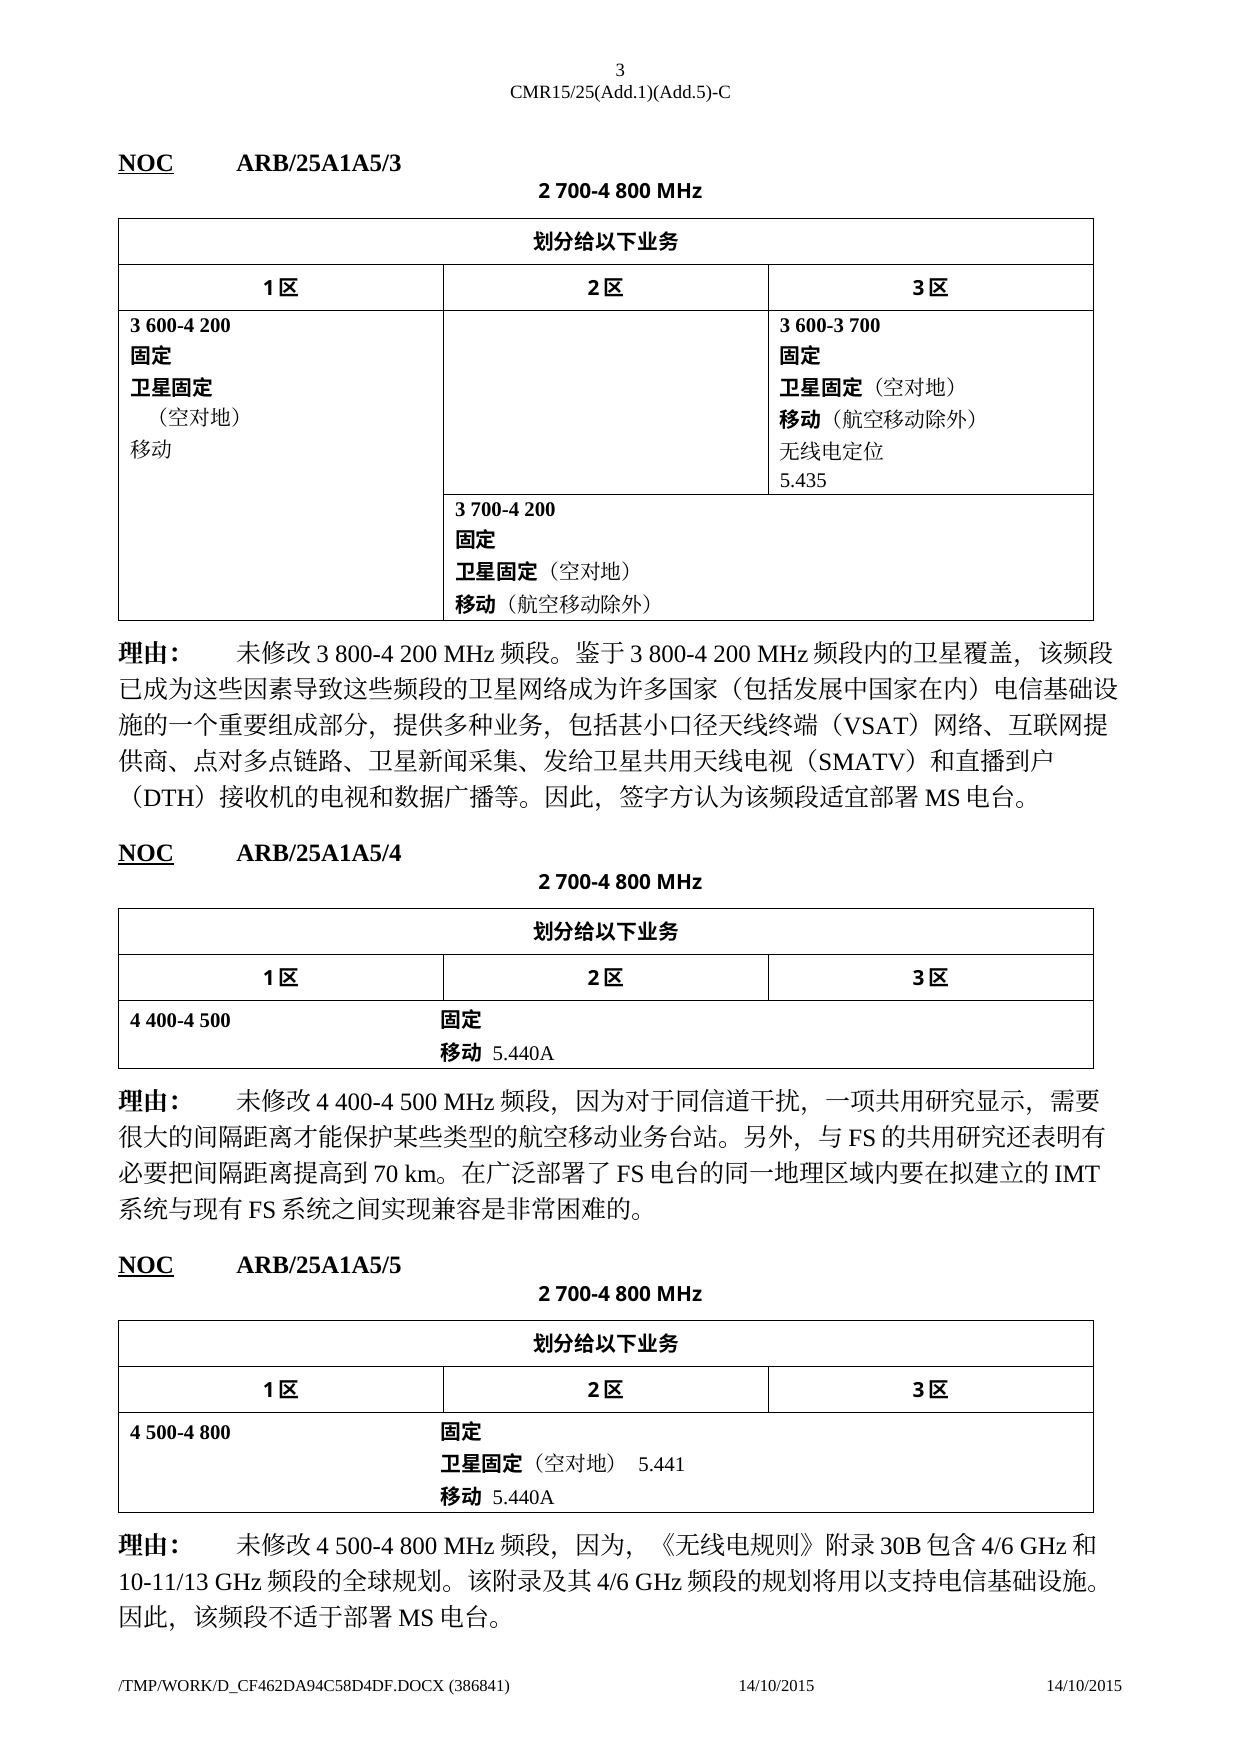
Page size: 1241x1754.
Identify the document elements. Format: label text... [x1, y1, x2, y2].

table_cell 2区 [444, 1367, 768, 1412]
text 理由： 未修改3 800-4 200 MHz频段。鉴于3 800-4 200 MHz频段内的卫星覆盖，该频段已成为这些因素导致这些频段的卫星网络成为许多国家（包括发展中国家在内）电信基础设施的一个重要组成部分，提供多种业务，包括甚小口径天线终端（VSAT）网络、互联网提供商、点对多点链路、卫星新闻采集、发给卫星共用天线电视（SMATV）和直播到户（DTH）接收机的电视和数据广播等。因此，签字方认为该频段适宜部署MS电台。 [118, 634, 1122, 813]
table_cell 1区 [119, 265, 443, 310]
table_cell 3区 [769, 265, 1093, 310]
table_cell 4 400-4 500 固定 移动 5.440A [119, 1001, 1093, 1068]
table_cell 3区 [769, 1367, 1093, 1412]
title 2 700-4 800 MHz [118, 867, 1122, 896]
text 理由： 未修改4 500-4 800 MHz频段，因为，《无线电规则》附录30B包含4/6 GHz和10-11/13 GHz频段的全球规划。该附录及其4/6 GHz频段的规划将用以支持电信基础设施。因此，该频段不适于部署MS电台。 [118, 1526, 1122, 1634]
table_cell 3 600-4 200 固定 卫星固定 （空对地） 移动 [119, 311, 443, 494]
table_header 划分给以下业务 [119, 1321, 1093, 1366]
table_cell 2区 [444, 955, 768, 1000]
title 2 700-4 800 MHz [118, 176, 1122, 205]
table_cell 3 600-3 700 固定 卫星固定（空对地） 移动（航空移动除外） 无线电定位 5.435 [769, 311, 1093, 494]
table_cell 1区 [119, 1367, 443, 1412]
table_cell 2区 [444, 265, 768, 310]
text NOC ARB/25A1A5/3 [118, 148, 1122, 176]
table_header 划分给以下业务 [119, 909, 1093, 954]
table_cell 3 700-4 200 固定 卫星固定（空对地） 移动（航空移动除外） [444, 495, 1093, 620]
table_cell [119, 494, 443, 620]
title 2 700-4 800 MHz [118, 1279, 1122, 1307]
table_cell 4 500-4 800 固定 卫星固定（空对地） 5.441 移动 5.440A [119, 1413, 1093, 1512]
table_cell 3区 [769, 955, 1093, 1000]
table_cell [444, 311, 768, 494]
text NOC ARB/25A1A5/4 [118, 838, 1122, 867]
table_cell 1区 [119, 955, 443, 1000]
text NOC ARB/25A1A5/5 [118, 1250, 1122, 1279]
text 理由： 未修改4 400-4 500 MHz频段，因为对于同信道干扰，一项共用研究显示，需要很大的间隔距离才能保护某些类型的航空移动业务台站。另外，与FS的共用研究还表明有必要把间隔距离提高到70 km。在广泛部署了FS电台的同一地理区域内要在拟建立的IMT系统与现有FS系统之间实现兼容是非常困难的。 [118, 1082, 1122, 1225]
table_header 划分给以下业务 [119, 219, 1093, 263]
